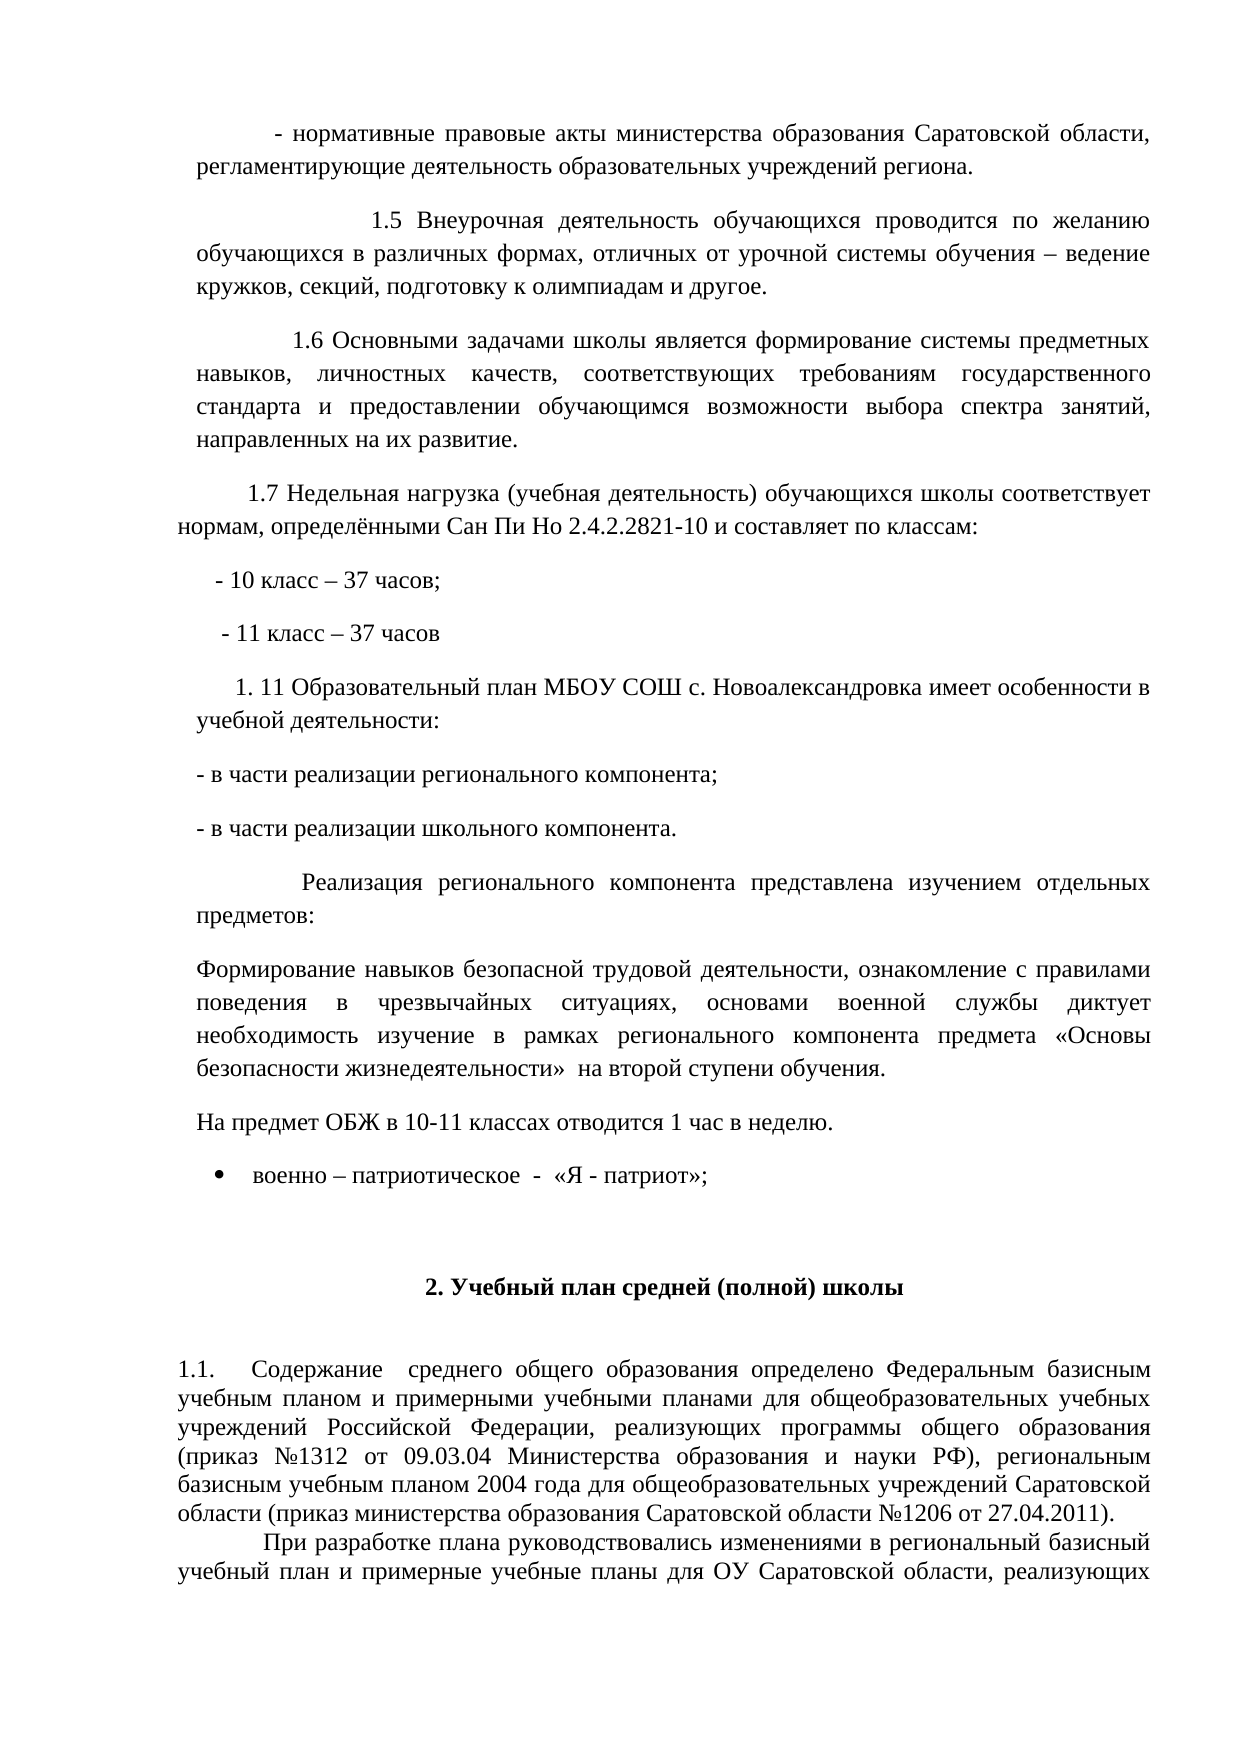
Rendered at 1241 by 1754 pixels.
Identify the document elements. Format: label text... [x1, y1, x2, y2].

text - нормативные правовые акты министерства образования Саратовской области, регламентирующие деятельность образовательных учреждений региона. [196, 118, 1152, 180]
text 1.7 Недельная нагрузка (учебная деятельность) обучающихся школы соответствует нормам, определёнными Сан Пи Но 2.4.2.2821-10 и составляет по классам: [177, 478, 1152, 539]
text - 10 класс – 37 часов; [196, 565, 1152, 593]
text 1.5 Внеурочная деятельность обучающихся проводится по желанию обучающихся в различных формах, отличных от урочной системы обучения – ведение кружков, секций, подготовку к олимпиадам и другое. [196, 205, 1152, 300]
list военно – патриотическое - «Я - патриот»; [215, 1161, 1152, 1189]
text - в части реализации школьного компонента. [196, 813, 1152, 842]
text 1.6 Основными задачами школы является формирование системы предметных навыков, личностных качеств, соответствующих требованиям государственного стандарта и предоставлении обучающимся возможности выбора спектра занятий, направленных на их развитие. [196, 325, 1152, 453]
text На предмет ОБЖ в 10-11 классах отводится 1 час в неделю. [196, 1107, 1152, 1136]
text - в части реализации регионального компонента; [196, 759, 1152, 788]
text - 11 класс – 37 часов [196, 618, 1152, 647]
text 2. Учебный план средней (полной) школы [177, 1272, 1152, 1301]
text Реализация регионального компонента представлена изучением отдельных предметов: [196, 867, 1152, 929]
text 1. 11 Образовательный план МБОУ СОШ с. Новоалександровка имеет особенности в учебной деятельности: [196, 672, 1152, 734]
text Формирование навыков безопасной трудовой деятельности, ознакомление с правилами поведения в чрезвычайных ситуациях, основами военной службы диктует необходимость изучение в рамках регионального компонента предмета «Основы безопасности жизнедеятельности» на второй ступени обучения. [196, 954, 1152, 1082]
text 1.1. Содержание среднего общего образования определено Федеральным базисным учебным планом и примерными учебными планами для общеобразовательных учебных учреждений Российской Федерации, реализующих программы общего образования (приказ №1312 от 09.03.04 Министерства образования и науки РФ), региональным базисным учебным планом 2004 года для общеобразовательных учреждений Саратовской области (приказ министерства образования Саратовской области №1206 от 27.04.2011). [177, 1354, 1152, 1527]
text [177, 1527, 1152, 1584]
